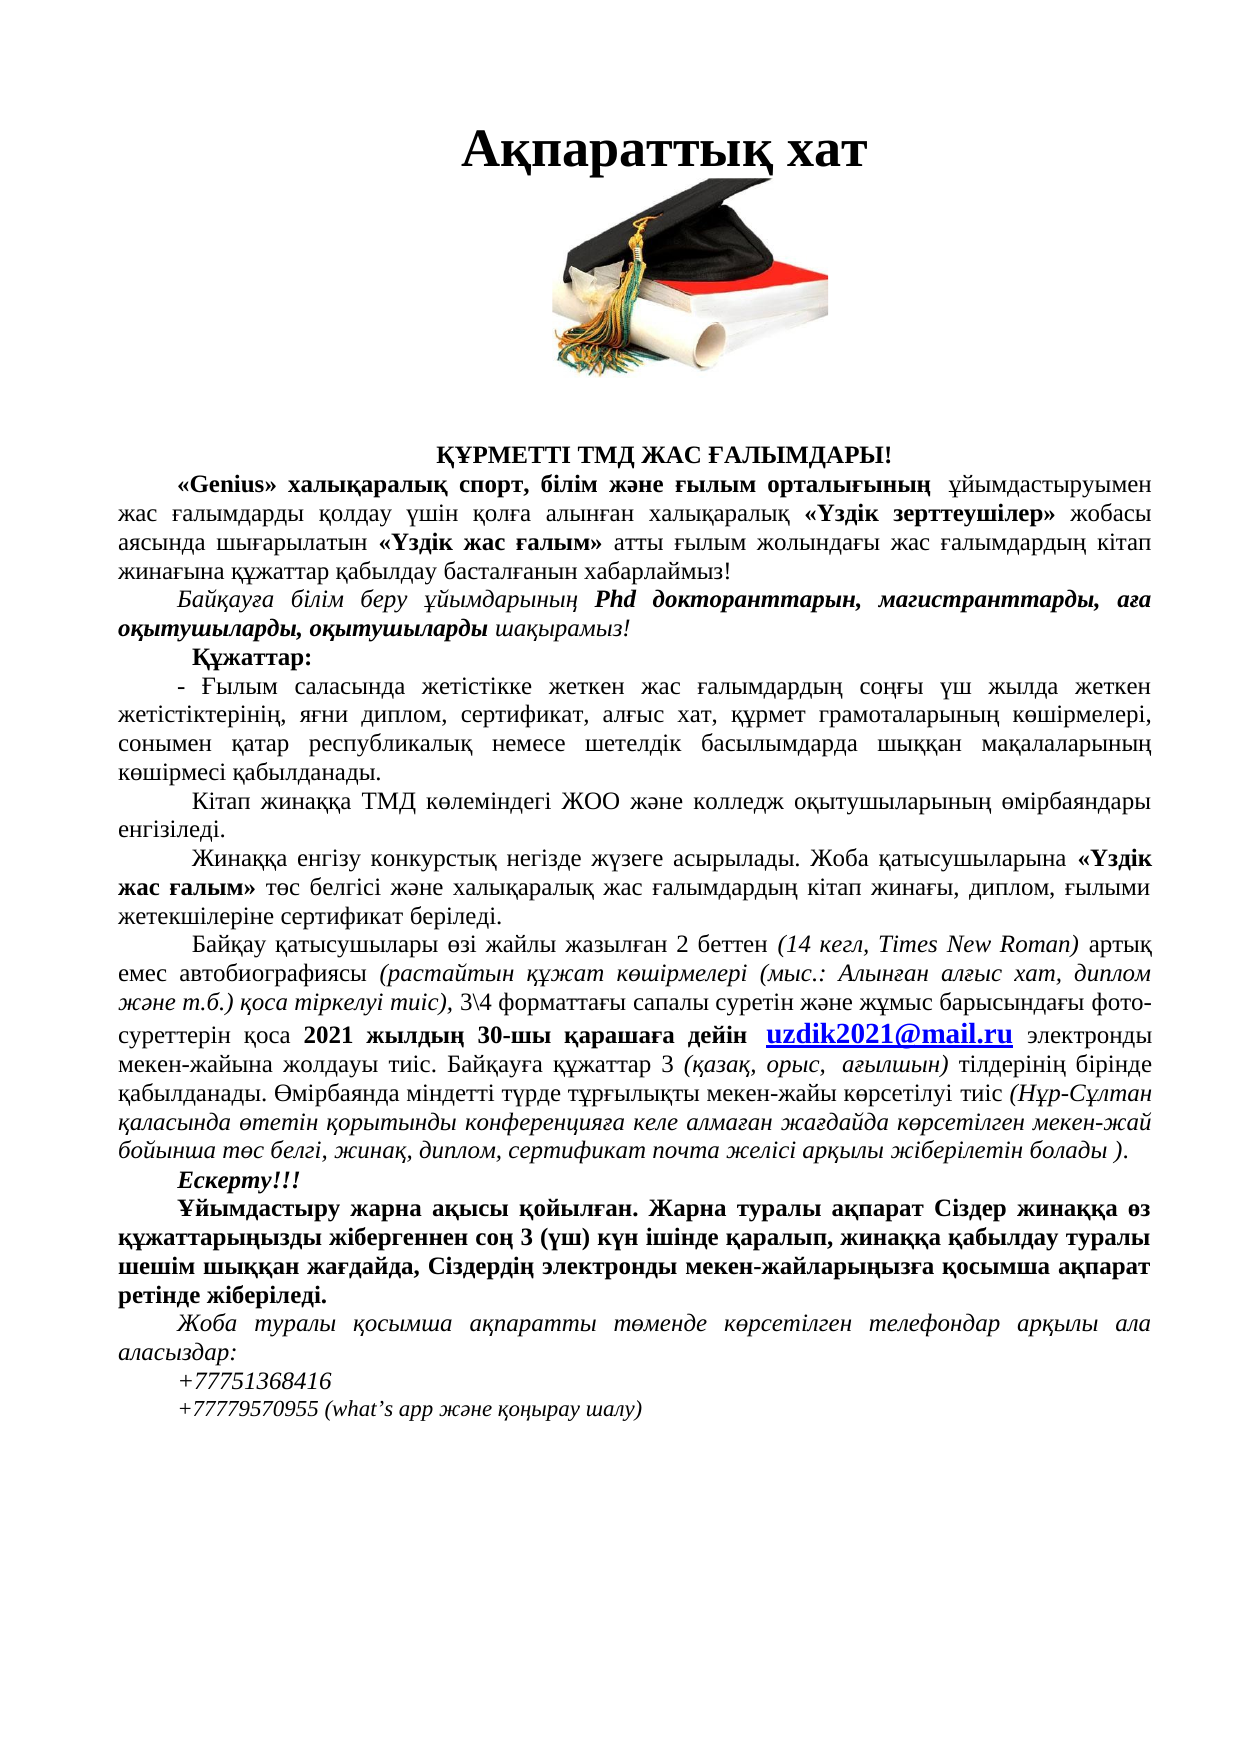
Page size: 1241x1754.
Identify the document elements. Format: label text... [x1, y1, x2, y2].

text Жоба туралы қосымша ақпаратты төменде көрсетілген телефондар арқылы ала аласыздар: [118, 1308, 1151, 1366]
text Байқау қатысушылары өзі жайлы жазылған 2 беттен (14 кегл, Times New Roman) артық емес автобиографиясы (растайтын құжат көшірмелері (мыс.: Алынған алғыс хат, диплом және т.б.) қоса тіркелуі тиіс), 3\4 форматтағы сапалы суретін және жұмыс барысындағы фото-суреттерін қоса 2021 жылдың 30-шы қарашаға дейін uzdik2021@mail.ru электронды мекен-жайына жолдауы тиіс. Байқауға құжаттар 3 (қазақ, орыс, ағылшын) тілдерінің бірінде қабылданады. Өмірбаянда міндетті түрде тұрғылықты мекен-жайы көрсетілуі тиіс (Нұр-Сұлтан қаласында өтетін қорытынды конференцияға келе алмаған жағдайда көрсетілген мекен-жай бойынша төс белгі, жинақ, диплом, сертификат почта желісі арқылы жіберілетін болады ). [118, 929, 1152, 1164]
text Ескерту!!! [177, 1165, 1163, 1193]
text - Ғылым саласында жетістікке жеткен жас ғалымдардың соңғы үш жылда жеткен жетістіктерінің, яғни диплом, сертификат, алғыс хат, құрмет грамоталарының көшірмелері, сонымен қатар республикалық немесе шетелдік басылымдарда шыққан мақалаларының көшірмесі қабылданады. [118, 671, 1152, 786]
text «Genius» халықаралық спорт, білім және ғылым орталығының ұйымдастыруымен жас ғалымдарды қолдау үшін қолға алынған халықаралық «Үздік зерттеушілер» жобасы аясында шығарылатын «Үздік жас ғалым» атты ғылым жолындағы жас ғалымдардың кітап жинағына құжаттар қабылдау басталғанын хабарлаймыз! [118, 469, 1152, 584]
text Кітап жинаққа ТМД көлеміндегі ЖОО және колледж оқытушыларының өмірбаяндары енгізіледі. [118, 786, 1152, 843]
text Байқауға білім беру ұйымдарының Phd докторанттарын, магистранттарды, аға оқытушыларды, оқытушыларды шақырамыз! [118, 584, 1152, 642]
subtitle Құжаттар: [192, 642, 1163, 671]
picture [552, 178, 829, 378]
subtitle ҚҰРМЕТТІ ТМД ЖАС ҒАЛЫМДАРЫ! [404, 441, 924, 469]
text Ақпараттық хат [404, 116, 925, 178]
text +77779570955 (what’s app және қоңырау шалу) [177, 1395, 1163, 1421]
text +77751368416 [177, 1366, 1163, 1395]
subtitle Ұйымдастыру жарна ақысы қойылған. Жарна туралы ақпарат Сіздер жинаққа өз құжаттарыңызды жібергеннен соң 3 (үш) күн ішінде қаралып, жинаққа қабылдау туралы шешім шыққан жағдайда, Сіздердің электронды мекен-жайларыңызға қосымша ақпарат ретінде жіберіледі. [118, 1193, 1152, 1308]
text Жинаққа енгізу конкурстық негізде жүзеге асырылады. Жоба қатысушыларына «Үздік жас ғалым» төс белгісі және халықаралық жас ғалымдардың кітап жинағы, диплом, ғылыми жетекшілеріне сертификат беріледі. [118, 843, 1152, 929]
